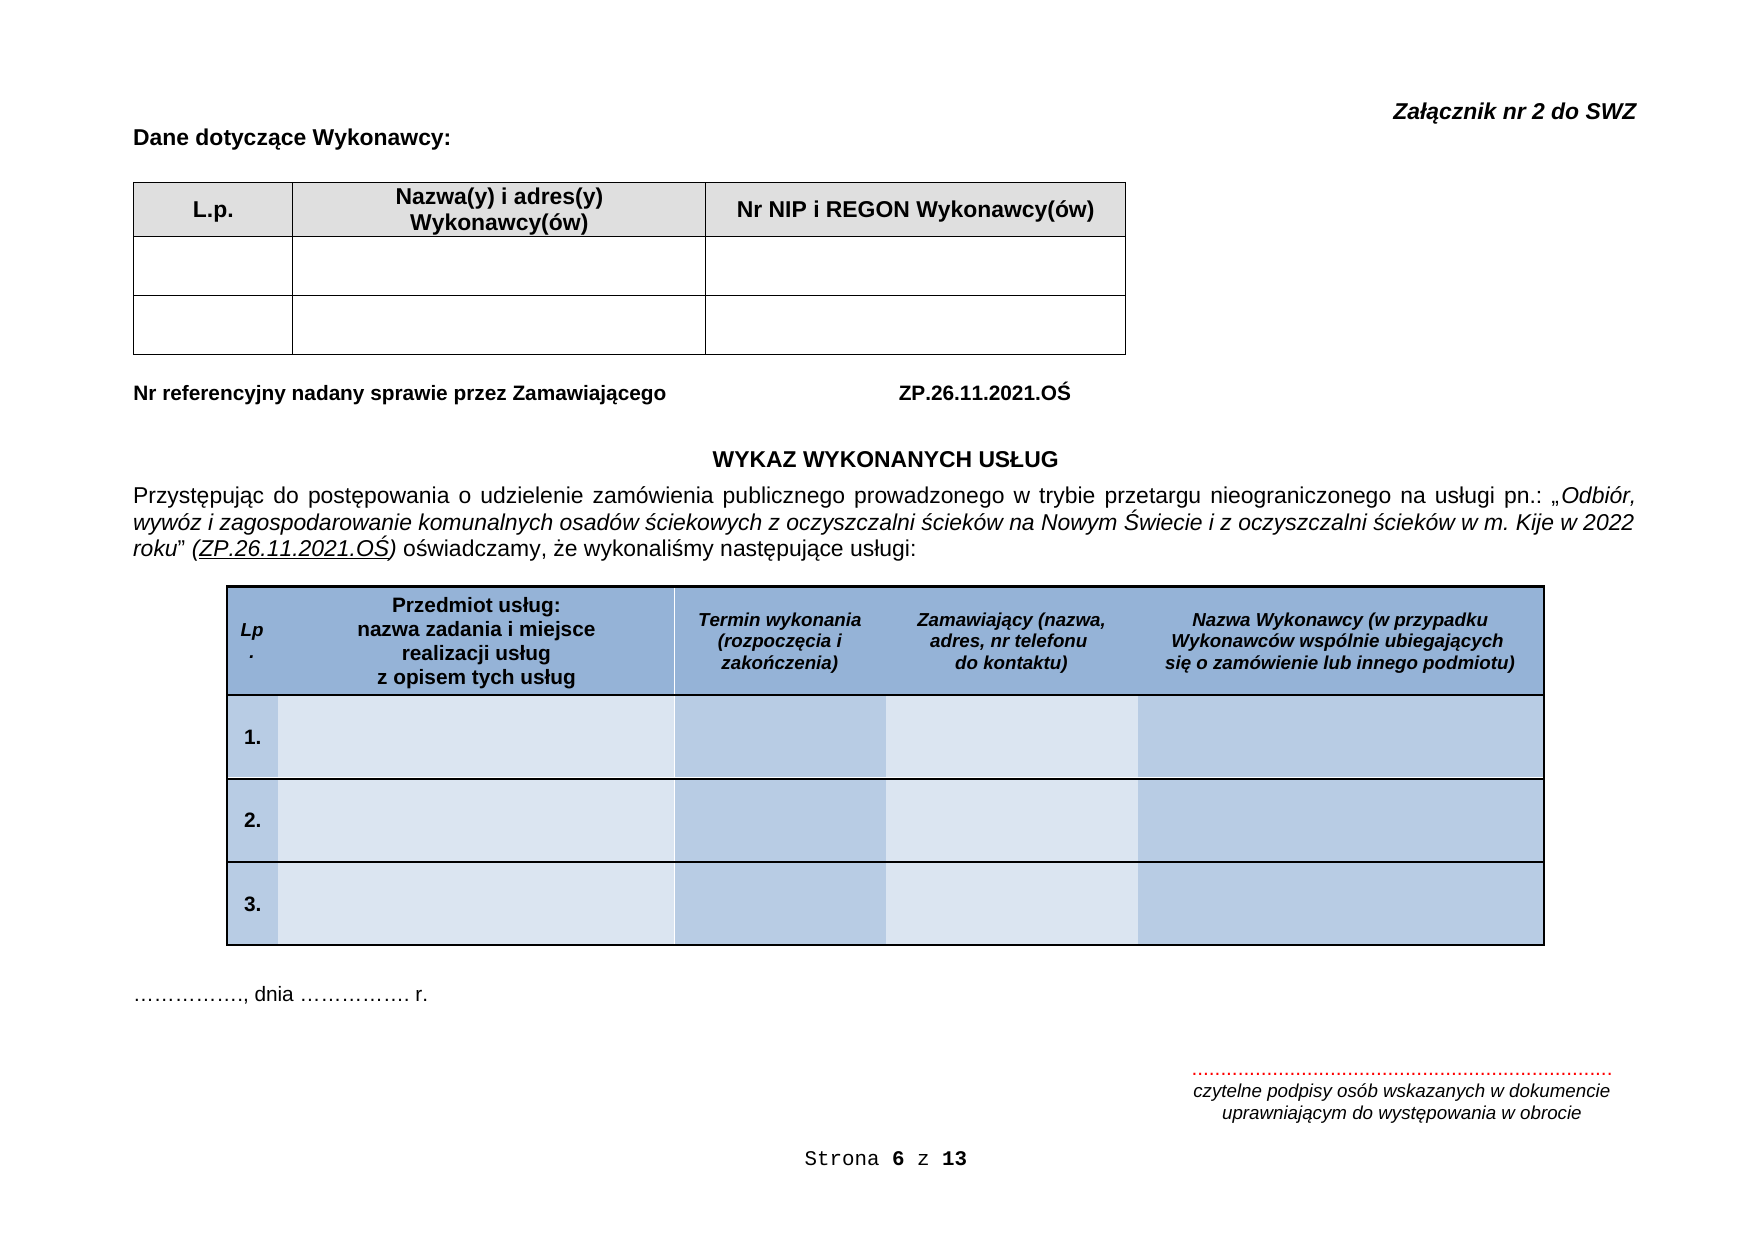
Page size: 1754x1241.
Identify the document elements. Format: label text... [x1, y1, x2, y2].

text Dane dotyczące Wykonawcy: [133, 124, 1638, 151]
table_header Nr referencyjny nadany sprawie przez Zamawiającego [133, 381, 816, 417]
table_cell [293, 237, 705, 294]
text Załącznik nr 2 do SWZ [133, 98, 1638, 124]
table_header Przedmiot usług: nazwa zadania i miejsce realizacji usług z opisem tych usług [278, 588, 674, 694]
table_header Nazwa Wykonawcy (w przypadku Wykonawców wspólnie ubiegających się o zamówienie lub innego podmiotu) [1138, 588, 1543, 694]
table_header ZP.26.11.2021.OŚ [816, 381, 1078, 417]
table_cell 1. [228, 696, 278, 777]
text ......................................................................... [1167, 1056, 1638, 1080]
table_cell [886, 780, 1138, 861]
table_cell [675, 780, 886, 861]
text czytelne podpisy osób wskazanych w dokumencie uprawniającym do występowania w obrocie [1167, 1080, 1638, 1123]
table_header L.p. [134, 183, 292, 236]
table_cell [1138, 696, 1543, 777]
text ……………., dnia ……………. r. [133, 982, 1638, 1006]
table_cell [706, 237, 1125, 294]
table_cell [293, 296, 705, 354]
table_cell [1138, 863, 1543, 944]
table_cell [134, 296, 292, 354]
table_cell [1138, 780, 1543, 861]
table_cell [278, 780, 674, 861]
table_cell [886, 863, 1138, 944]
text Przystępując do postępowania o udzielenie zamówienia publicznego prowadzonego w trybie przetargu nieograniczonego na usługi pn.: „Odbiór, wywóz i zagospodarowanie komunalnych osadów ściekowych z oczyszczalni ścieków na Nowym Świecie i z oczyszczalni ścieków w m. Kije w 2022 roku” (ZP.26.11.2021.OŚ) oświadczamy, że wykonaliśmy następujące usługi: [133, 482, 1638, 561]
table_cell [886, 696, 1138, 777]
table_header Termin wykonania (rozpoczęcia i zakończenia) [675, 588, 886, 694]
table_cell 3. [228, 863, 278, 944]
table_cell 2. [228, 780, 278, 861]
table_header Zamawiający (nazwa, adres, nr telefonu do kontaktu) [886, 588, 1138, 694]
table_cell [675, 696, 886, 777]
table_header Nr NIP i REGON Wykonawcy(ów) [706, 183, 1125, 236]
table_cell [278, 696, 674, 777]
table_cell [706, 296, 1125, 354]
table_header Lp. [228, 588, 278, 694]
table_cell [675, 863, 886, 944]
table_cell [278, 863, 674, 944]
table_cell [134, 237, 292, 294]
text WYKAZ WYKONANYCH USŁUG [133, 446, 1638, 473]
table_header Nazwa(y) i adres(y) Wykonawcy(ów) [293, 183, 705, 236]
